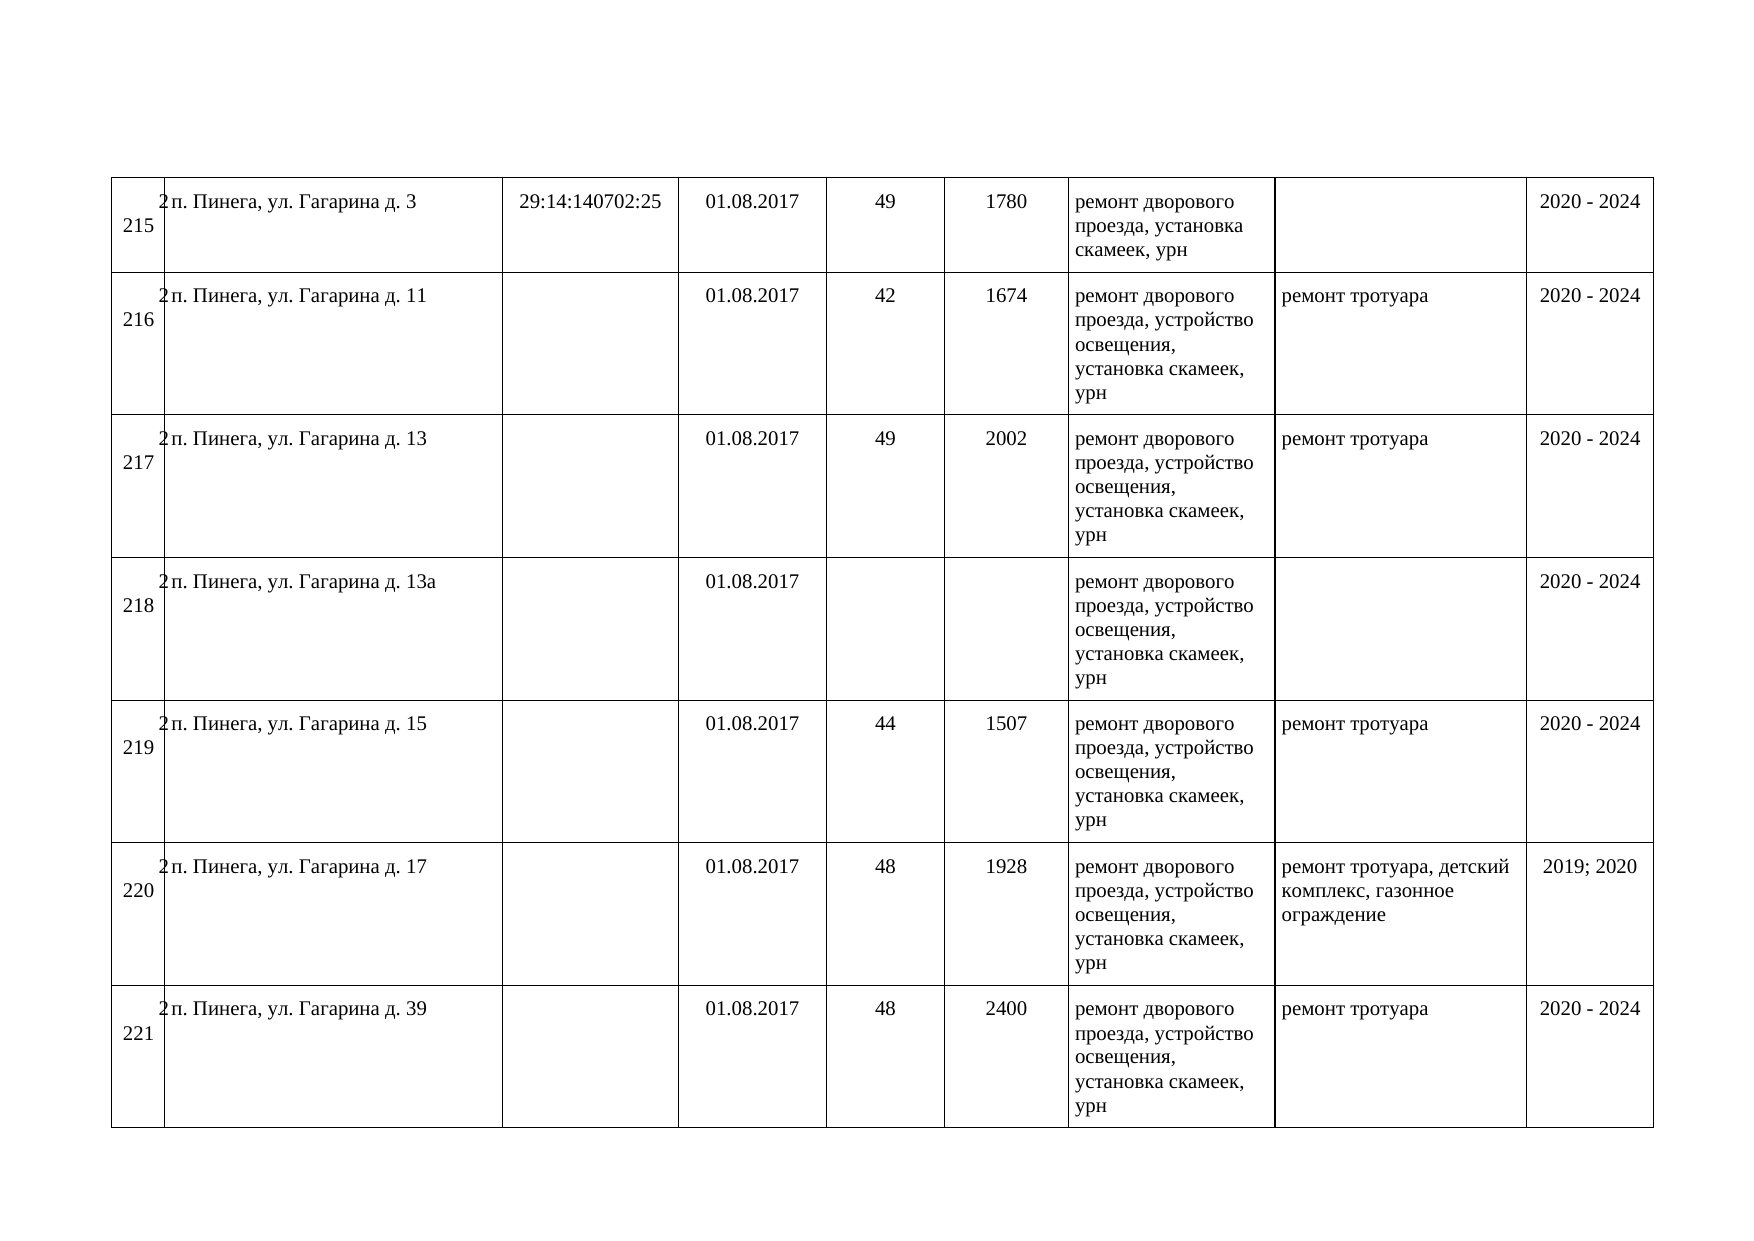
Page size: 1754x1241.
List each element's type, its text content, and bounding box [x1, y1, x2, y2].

table_cell 01.08.2017 [679, 558, 826, 699]
table_cell [503, 986, 678, 1127]
table_cell [827, 558, 944, 699]
table_cell 49 [827, 178, 944, 272]
table_cell [945, 558, 1068, 699]
table_cell ремонт дворового проезда, устройство освещения, установка скамеек, урн [1069, 701, 1274, 842]
table_cell 2217 [112, 415, 164, 557]
table_cell 01.08.2017 [679, 415, 826, 557]
table_cell 2020 - 2024 [1527, 701, 1653, 842]
table_cell ремонт тротуара [1276, 986, 1526, 1127]
table_cell 2020 - 2024 [1527, 178, 1653, 272]
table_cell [1069, 843, 1274, 985]
table_cell ремонт тротуара, детский комплекс, газонное ограждение [1276, 843, 1526, 985]
table_cell п. Пинега, ул. Гагарина д. 15 [165, 701, 502, 842]
table_cell [1276, 178, 1526, 272]
table_cell 2219 [112, 701, 164, 842]
table_cell 2002 [945, 415, 1068, 557]
table_cell 2020 - 2024 [1527, 273, 1653, 414]
table_cell 2221 [112, 986, 164, 1127]
table_cell 01.08.2017 [679, 273, 826, 414]
table_cell [503, 701, 678, 842]
table_cell [503, 273, 678, 414]
table_cell 2216 [112, 273, 164, 414]
table_cell ремонт дворового проезда, устройство освещения, установка скамеек, урн [1069, 415, 1274, 557]
table_cell п. Пинега, ул. Гагарина д. 3 [165, 178, 502, 272]
table_cell 42 [827, 273, 944, 414]
table_cell 49 [827, 415, 944, 557]
table_cell п. Пинега, ул. Гагарина д. 11 [165, 273, 502, 414]
table_cell ремонт тротуара [1276, 415, 1526, 557]
table_cell ремонт тротуара [1276, 273, 1526, 414]
table_cell п. Пинега, ул. Гагарина д. 13 [165, 415, 502, 557]
table_cell [503, 558, 678, 699]
table_cell 01.08.2017 [679, 178, 826, 272]
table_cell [1069, 273, 1274, 414]
table_cell 2020 - 2024 [1527, 415, 1653, 557]
table_cell [503, 415, 678, 557]
table_cell [503, 843, 678, 985]
table_cell 1507 [945, 701, 1068, 842]
table_cell 2020 - 2024 [1527, 558, 1653, 699]
table_cell п. Пинега, ул. Гагарина д. 17 [165, 843, 502, 985]
table_cell 2215 [112, 178, 164, 272]
table_cell 2218 [112, 558, 164, 699]
table_cell 48 [827, 843, 944, 985]
table_cell 1928 [945, 843, 1068, 985]
table_cell 2020 - 2024 [1527, 986, 1653, 1127]
table_cell 01.08.2017 [679, 986, 826, 1127]
table_cell ремонт дворового проезда, устройство освещения, установка скамеек, урн [1069, 558, 1274, 699]
table_cell 48 [827, 986, 944, 1127]
table_cell 1780 [945, 178, 1068, 272]
table_cell 01.08.2017 [679, 843, 826, 985]
table_cell [1276, 558, 1526, 699]
table_cell 1674 [945, 273, 1068, 414]
table_cell 2019; 2020 [1527, 843, 1653, 985]
table_cell п. Пинега, ул. Гагарина д. 13а [165, 558, 502, 699]
table_cell 44 [827, 701, 944, 842]
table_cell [1069, 986, 1274, 1127]
table_cell 2400 [945, 986, 1068, 1127]
table_cell 01.08.2017 [679, 701, 826, 842]
table_cell 29:14:140702:25 [503, 178, 678, 272]
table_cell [1069, 178, 1274, 272]
table_cell 2220 [112, 843, 164, 985]
table_cell ремонт тротуара [1276, 701, 1526, 842]
table_cell п. Пинега, ул. Гагарина д. 39 [165, 986, 502, 1127]
